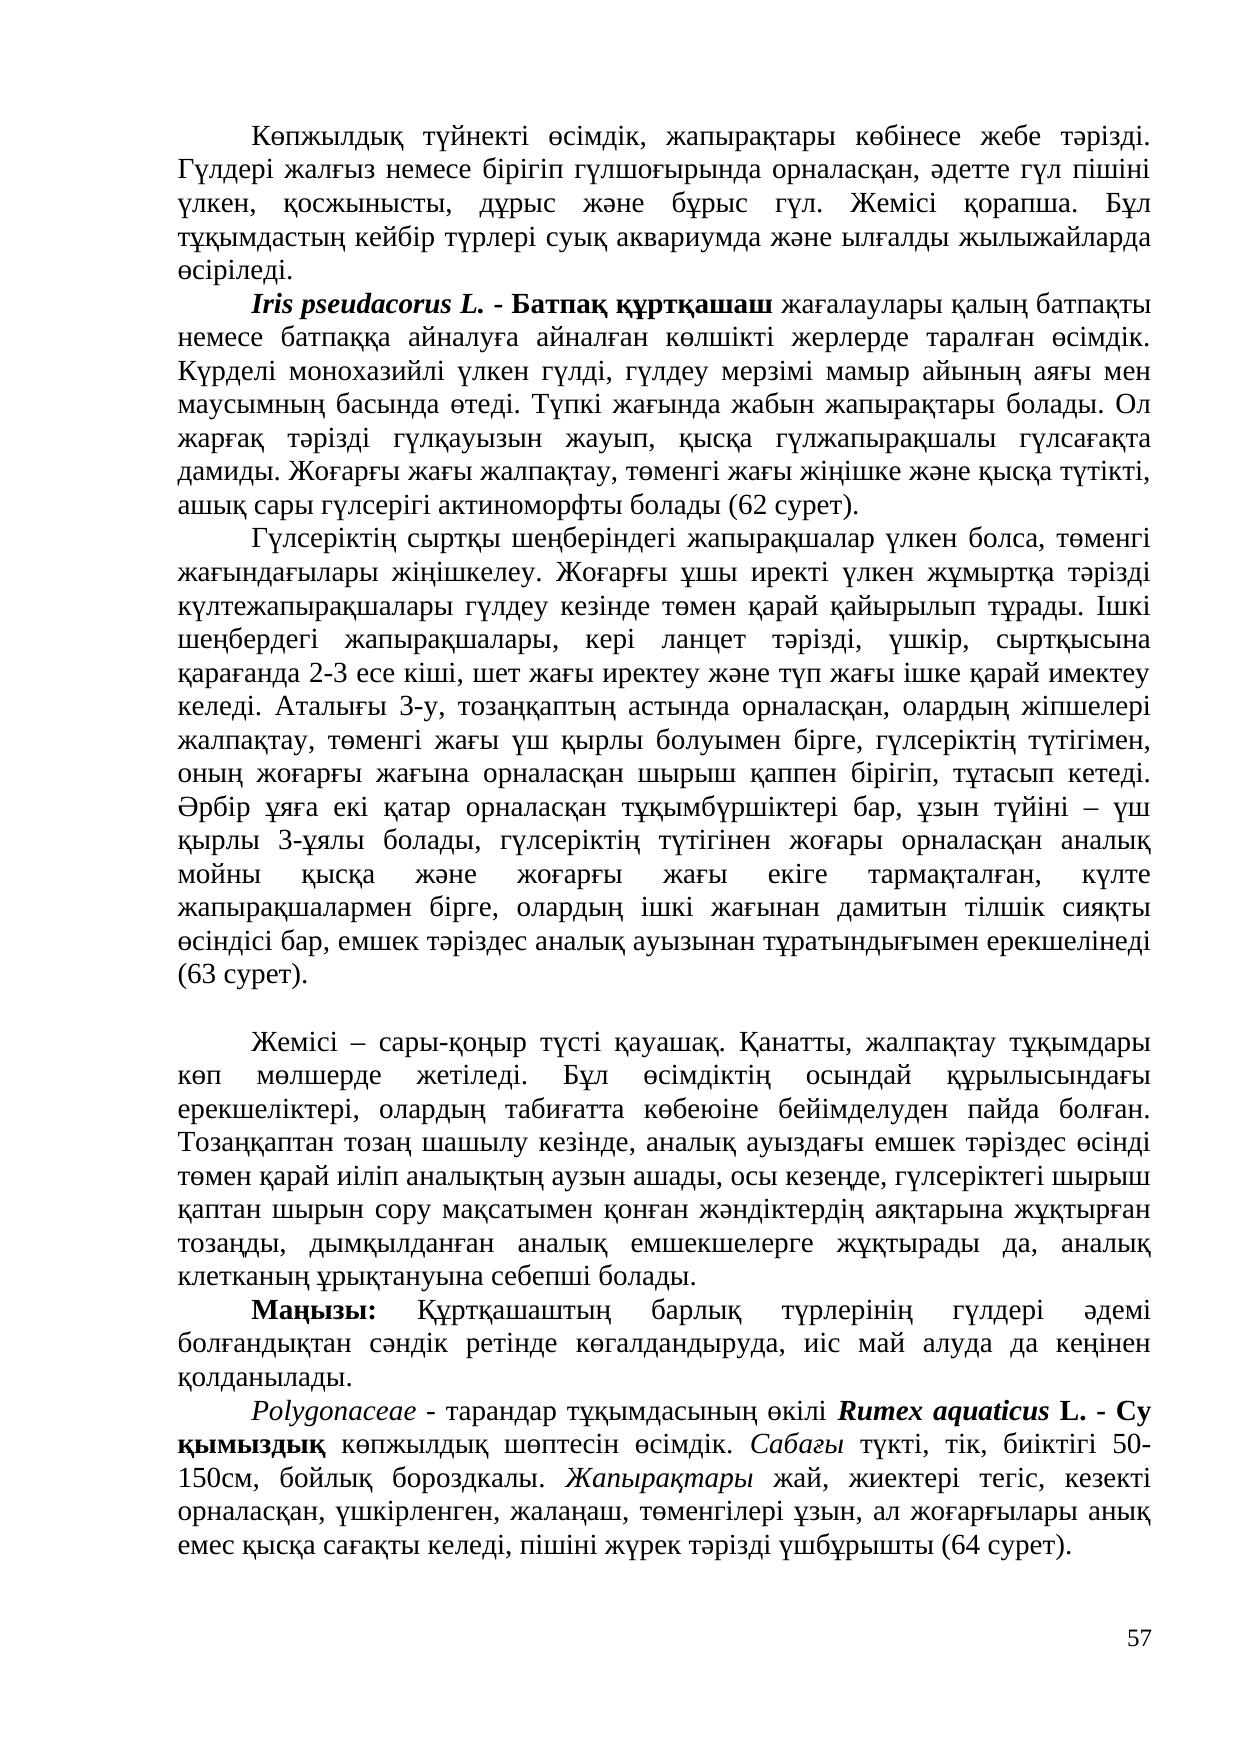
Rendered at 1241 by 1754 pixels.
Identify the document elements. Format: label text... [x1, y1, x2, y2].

list Маңызы: Құртқашаштың барлық түрлерінің гүлдері әдемі болғандықтан сәндік ретінде көгалдандыруда, иіс май алуда да кеңінен қолданылады. [177, 1292, 1152, 1393]
text Көпжылдық түйнекті өсімдік, жапырақтары көбінесе жебе тәрізді. Гүлдері жалғыз немесе бірігіп гүлшоғырында орналасқан, әдетте гүл пішіні үлкен, қосжынысты, дұрыс және бұрыс гүл. Жемісі қорапша. Бұл тұқымдастың кейбір түрлері суық аквариумда және ылғалды жылыжайларда өсіріледі. [177, 118, 1152, 286]
text Iris pseudacorus L. - Батпақ құртқашаш жағалаулары қалың батпақты немесе батпаққа айналуға айналған көлшікті жерлерде таралған өсімдік. Күрделі монохазийлі үлкен гүлді, гүлдеу мерзімі мамыр айының аяғы мен маусымның басында өтеді. Түпкі жағында жабын жапырақтары болады. Ол жарғақ тәрізді гүлқауызын жауып, қысқа гүлжапырақшалы гүлсағақта дамиды. Жоғарғы жағы жалпақтау, төменгі жағы жіңішке және қысқа түтікті, ашық сары гүлсерігі актиноморфты болады (62 сурет). [177, 286, 1152, 521]
text Жемісі – сары-қоңыр түсті қауашақ. Қанатты, жалпақтау тұқымдары көп мөлшерде жетіледі. Бұл өсімдіктің осындай құрылысындағы ерекшеліктері, олардың табиғатта көбеюіне бейімделуден пайда болған. Тозаңқаптан тозаң шашылу кезінде, аналық ауыздағы емшек тәріздес өсінді төмен қарай иіліп аналықтың аузын ашады, осы кезеңде, гүлсеріктегі шырыш қаптан шырын сору мақсатымен қонған жәндіктердің аяқтарына жұқтырған тозаңды, дымқылданған аналық емшекшелерге жұқтырады да, аналық клетканың ұрықтануына себепші болады. [177, 1024, 1152, 1292]
list Polygonaceae - тарандар тұқымдасының өкілі Rumex aquaticus L. - Су қымыздық көпжылдық шөптесін өсімдік. Сабағы түкті, тік, биіктігі 50-150см, бойлық бороздкалы. Жапырақтары жай, жиектері тегіс, кезекті орналасқан, үшкірленген, жалаңаш, төменгілері ұзын, ал жоғарғылары анық емес қысқа сағақты келеді, пішіні жүрек тәрізді үшбұрышты (64 сурет). [177, 1393, 1152, 1560]
text Гүлсеріктің сыртқы шеңберіндегі жапырақшалар үлкен болса, төменгі жағындағылары жіңішкелеу. Жоғарғы ұшы иректі үлкен жұмыртқа тәрізді күлтежапырақшалары гүлдеу кезінде төмен қарай қайырылып тұрады. Ішкі шеңбердегі жапырақшалары, кері ланцет тәрізді, үшкір, сыртқысына қарағанда 2-3 есе кіші, шет жағы иректеу және түп жағы ішке қарай имектеу келеді. Аталығы 3-у, тозаңқаптың астында орналасқан, олардың жіпшелері жалпақтау, төменгі жағы үш қырлы болуымен бірге, гүлсеріктің түтігімен, оның жоғарғы жағына орналасқан шырыш қаппен бірігіп, тұтасып кетеді. Әрбір ұяға екі қатар орналасқан тұқымбүршіктері бар, ұзын түйіні – үш қырлы 3-ұялы болады, гүлсеріктің түтігінен жоғары орналасқан аналық мойны қысқа және жоғарғы жағы екіге тармақталған, күлте жапырақшалармен бірге, олардың ішкі жағынан дамитын тілшік сияқты өсіндісі бар, емшек тәріздес аналық ауызынан тұратындығымен ерекшелінеді (63 сурет). [177, 521, 1152, 990]
